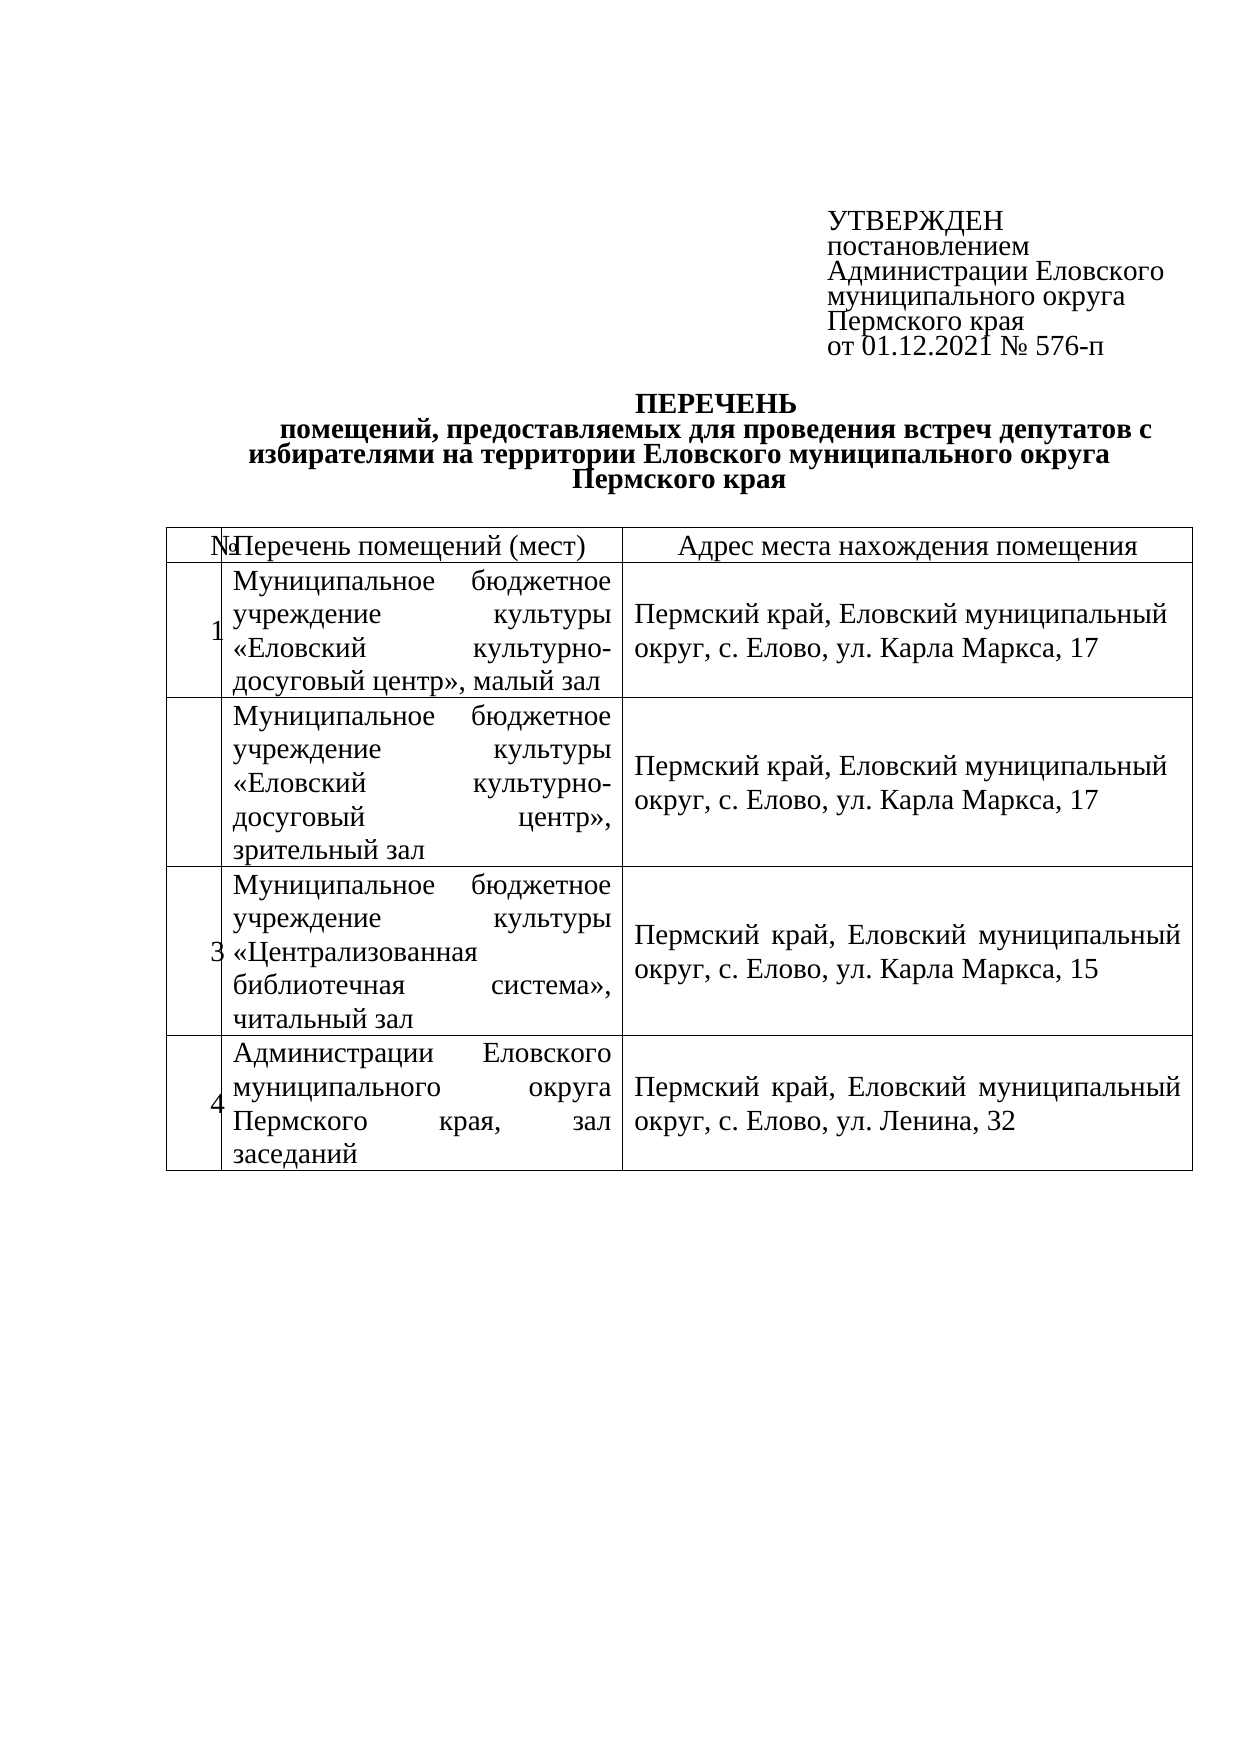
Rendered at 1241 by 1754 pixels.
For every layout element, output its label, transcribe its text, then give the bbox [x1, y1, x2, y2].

table_cell Муниципальное бюджетное учреждение культуры «Централизованная библиотечная система», читальный зал [222, 867, 622, 1034]
table_cell Пермский край, Еловский муниципальный округ, с. Елово, ул. Карла Маркса, 17 [623, 698, 1192, 866]
text от 01.12.2021 № 576-п [827, 335, 1181, 360]
table_cell [167, 698, 221, 866]
table_cell Пермский край, Еловский муниципальный округ, с. Елово, ул. Карла Маркса, 17 [623, 563, 1192, 697]
text постановлением [827, 235, 1181, 260]
table_cell Администрации Еловского муниципального округа Пермского края, зал заседаний [222, 1036, 622, 1170]
text УТВЕРЖДЕН [827, 210, 1181, 235]
table_cell 4 [167, 1036, 221, 1170]
table_cell Муниципальное бюджетное учреждение культуры «Еловский культурно-досуговый центр», зрительный зал [222, 698, 622, 866]
table_cell Пермский край, Еловский муниципальный округ, с. Елово, ул. Карла Маркса, 15 [623, 867, 1192, 1034]
table_header Перечень помещений (мест) [222, 528, 622, 562]
table_cell 3 [167, 867, 221, 1034]
table_header № [167, 528, 221, 562]
table_cell Пермский край, Еловский муниципальный округ, с. Елово, ул. Ленина, 32 [623, 1036, 1192, 1170]
text Администрации Еловского [827, 260, 1181, 285]
text помещений, предоставляемых для проведения встреч депутатов с избирателями на территории Еловского муниципального округа Пермского края [177, 419, 1181, 494]
text ПЕРЕЧЕНЬ [177, 394, 1181, 419]
table_header Адрес места нахождения помещения [623, 528, 1192, 562]
table_cell Муниципальное бюджетное учреждение культуры «Еловский культурно-досуговый центр», малый зал [222, 563, 622, 697]
table_cell 1 [167, 563, 221, 697]
text муниципального округа Пермского края [827, 285, 1181, 335]
